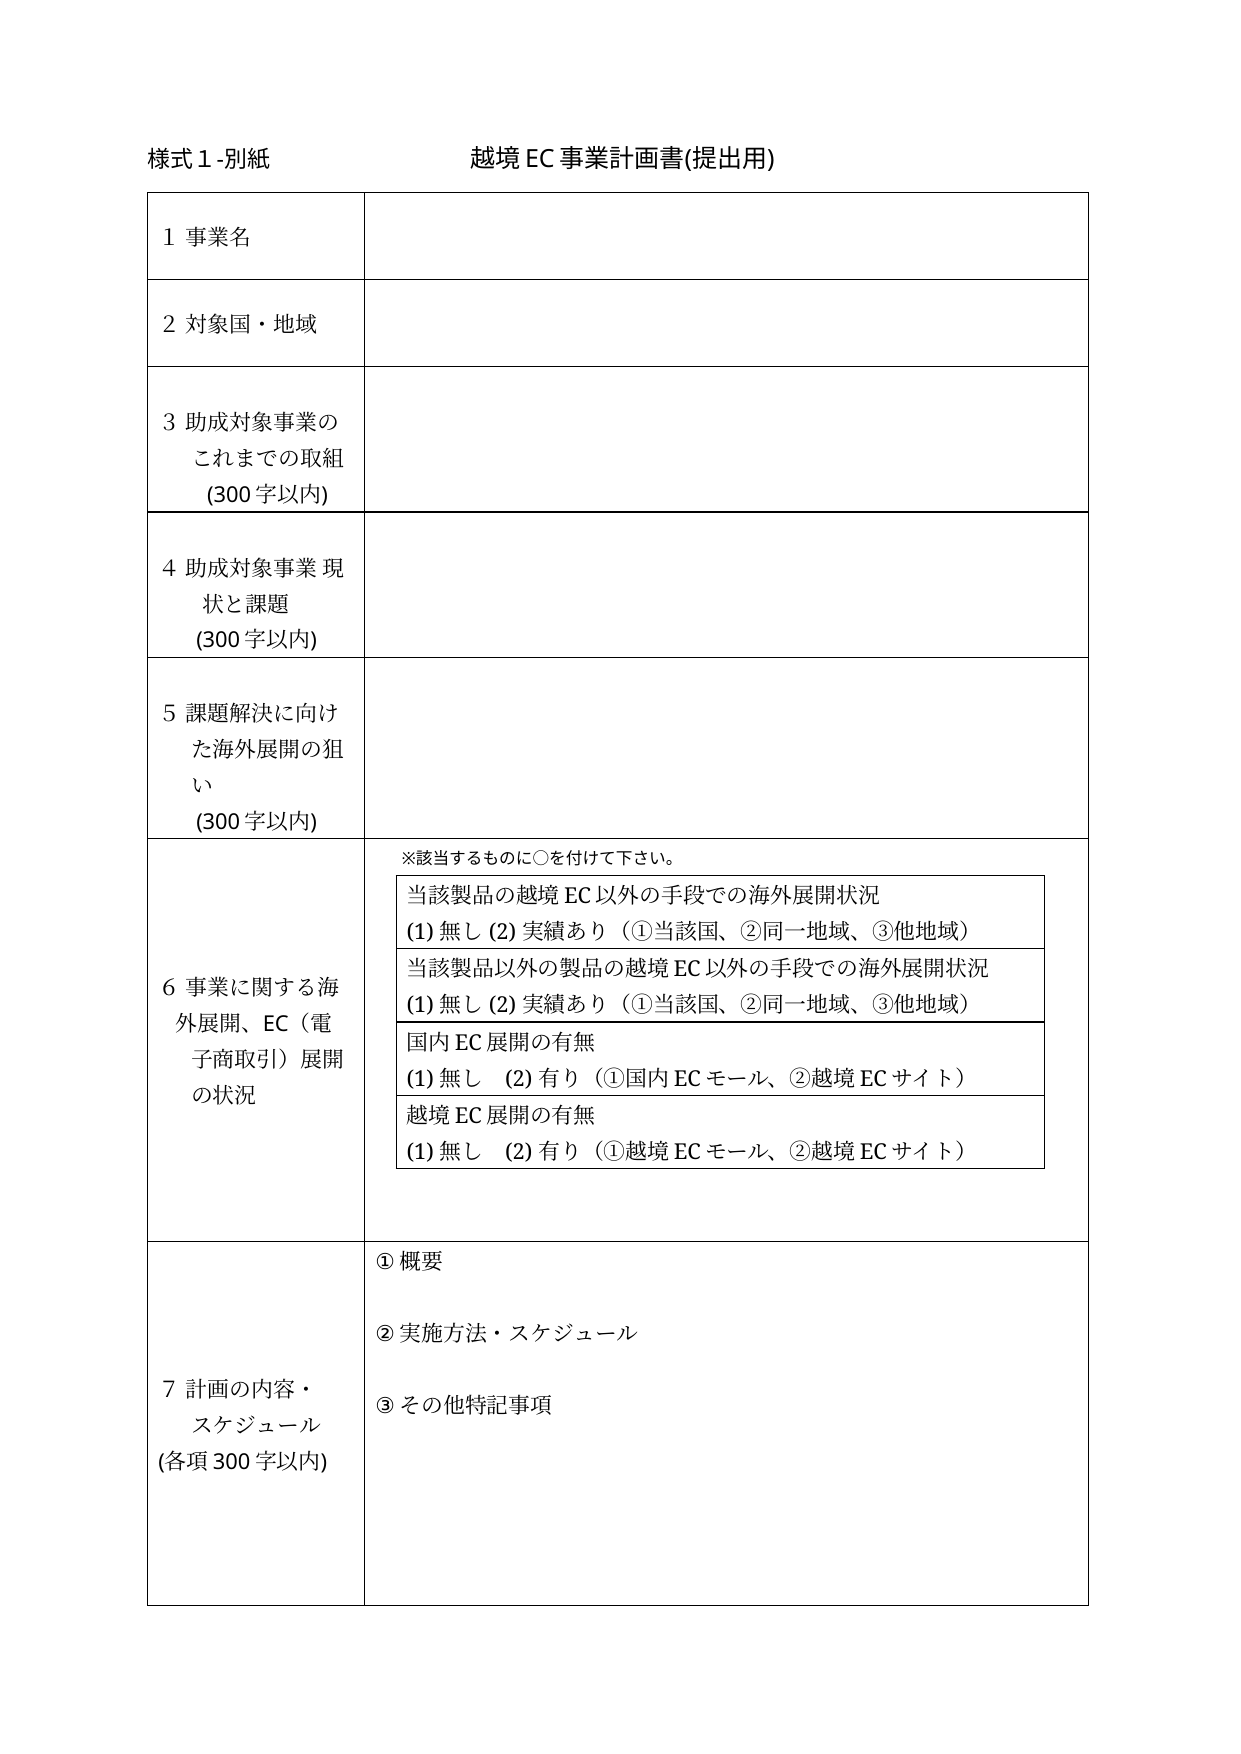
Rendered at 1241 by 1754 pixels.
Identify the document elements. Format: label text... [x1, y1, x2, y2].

table_cell [365, 367, 1088, 511]
text 様式１-別紙 越境EC事業計画書(提出用) [148, 120, 1092, 192]
table_cell ７ 計画の内容・ スケジュール (各項300字以内) [148, 1242, 364, 1605]
table_cell [365, 513, 1088, 657]
table_cell ※該当するものに○を付けて下さい。 [365, 839, 1088, 1241]
table_header [365, 193, 1088, 279]
table_cell [365, 658, 1088, 838]
table_cell ６ 事業に関する海 外展開、EC（電 子商取引）展開 の状況 [148, 839, 364, 1241]
table_header １ 事業名 [148, 193, 364, 279]
table_cell ３ 助成対象事業の これまでの取組 (300字以内) [148, 367, 364, 511]
table_cell [365, 280, 1088, 366]
table_cell ４ 助成対象事業 現状と課題 (300字以内) [148, 513, 364, 657]
table_cell ①概要 ②実施方法・スケジュール ③その他特記事項 [365, 1242, 1088, 1605]
table_cell ２ 対象国・地域 [148, 280, 364, 366]
table_cell ５ 課題解決に向け た海外展開の狙 い (300字以内) [148, 658, 364, 838]
